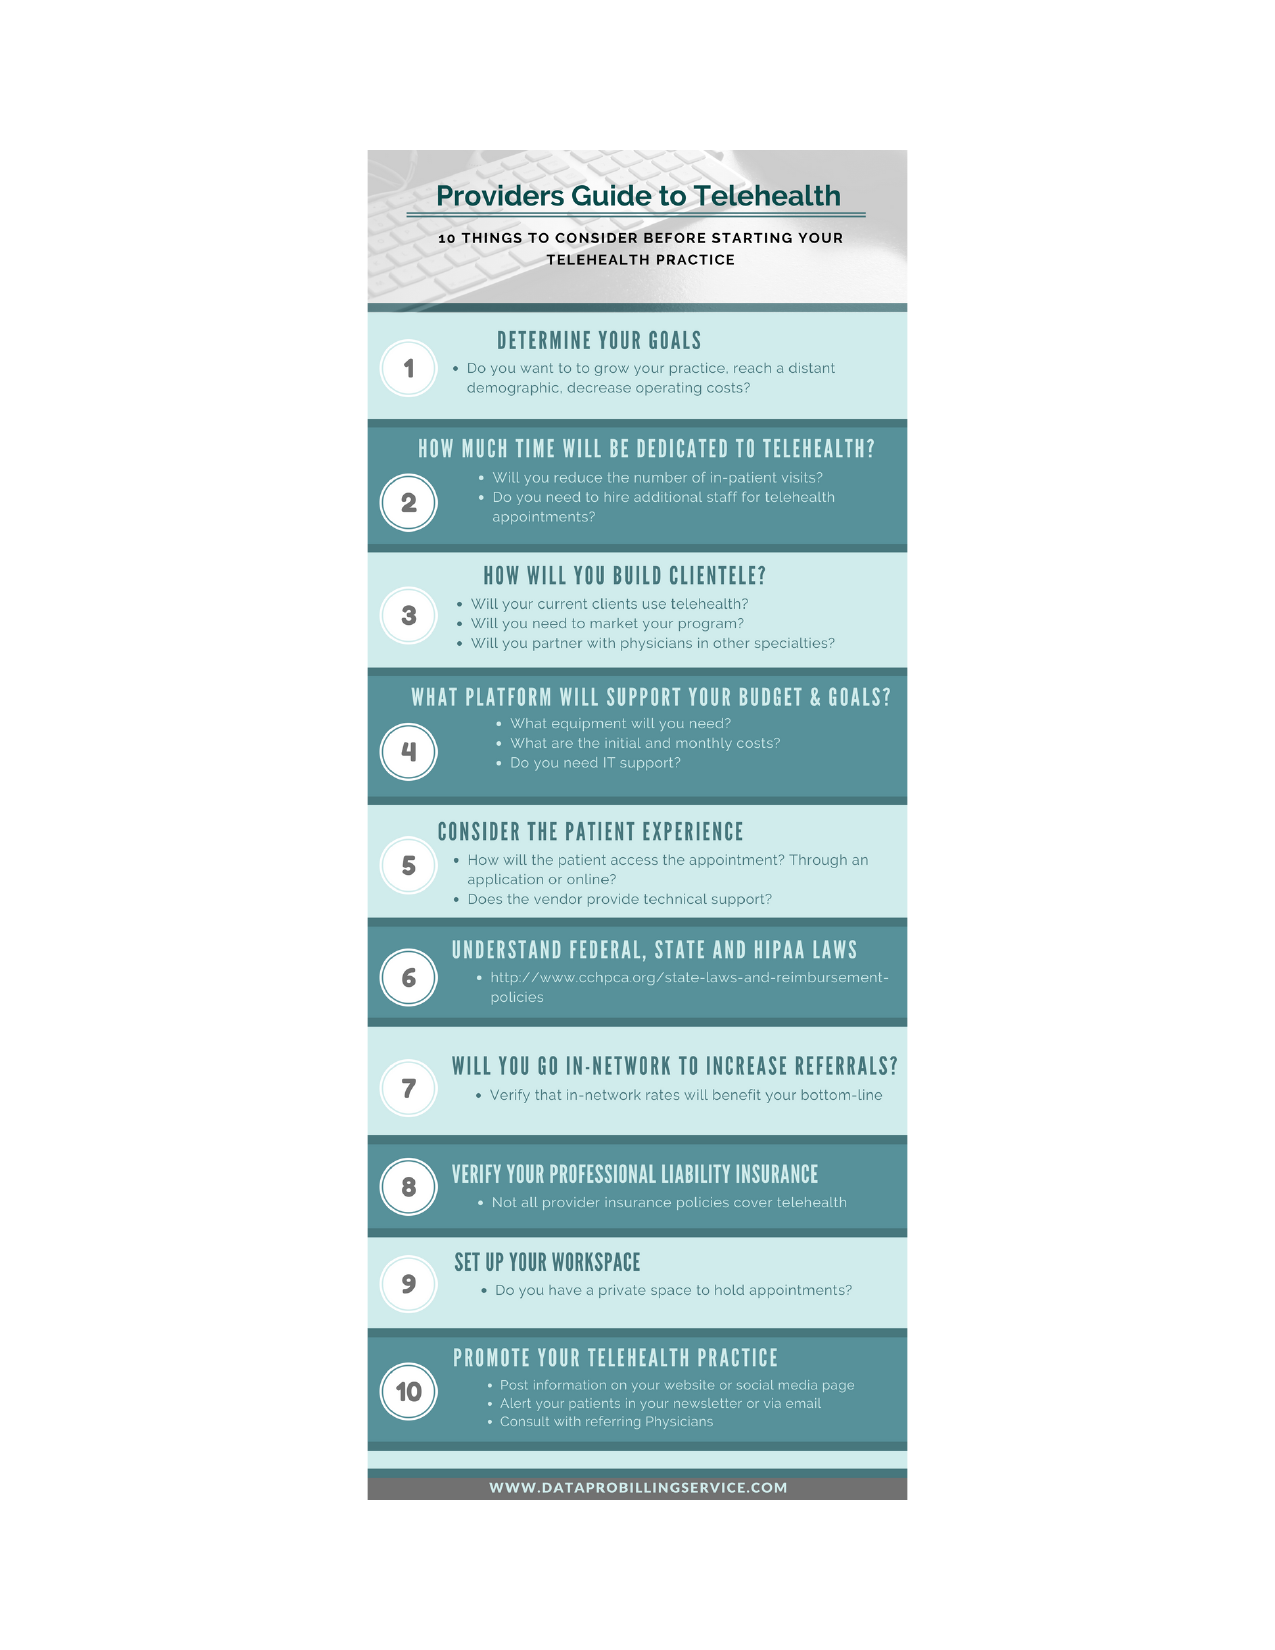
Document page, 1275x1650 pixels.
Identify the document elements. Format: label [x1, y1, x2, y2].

picture [367, 150, 908, 1500]
